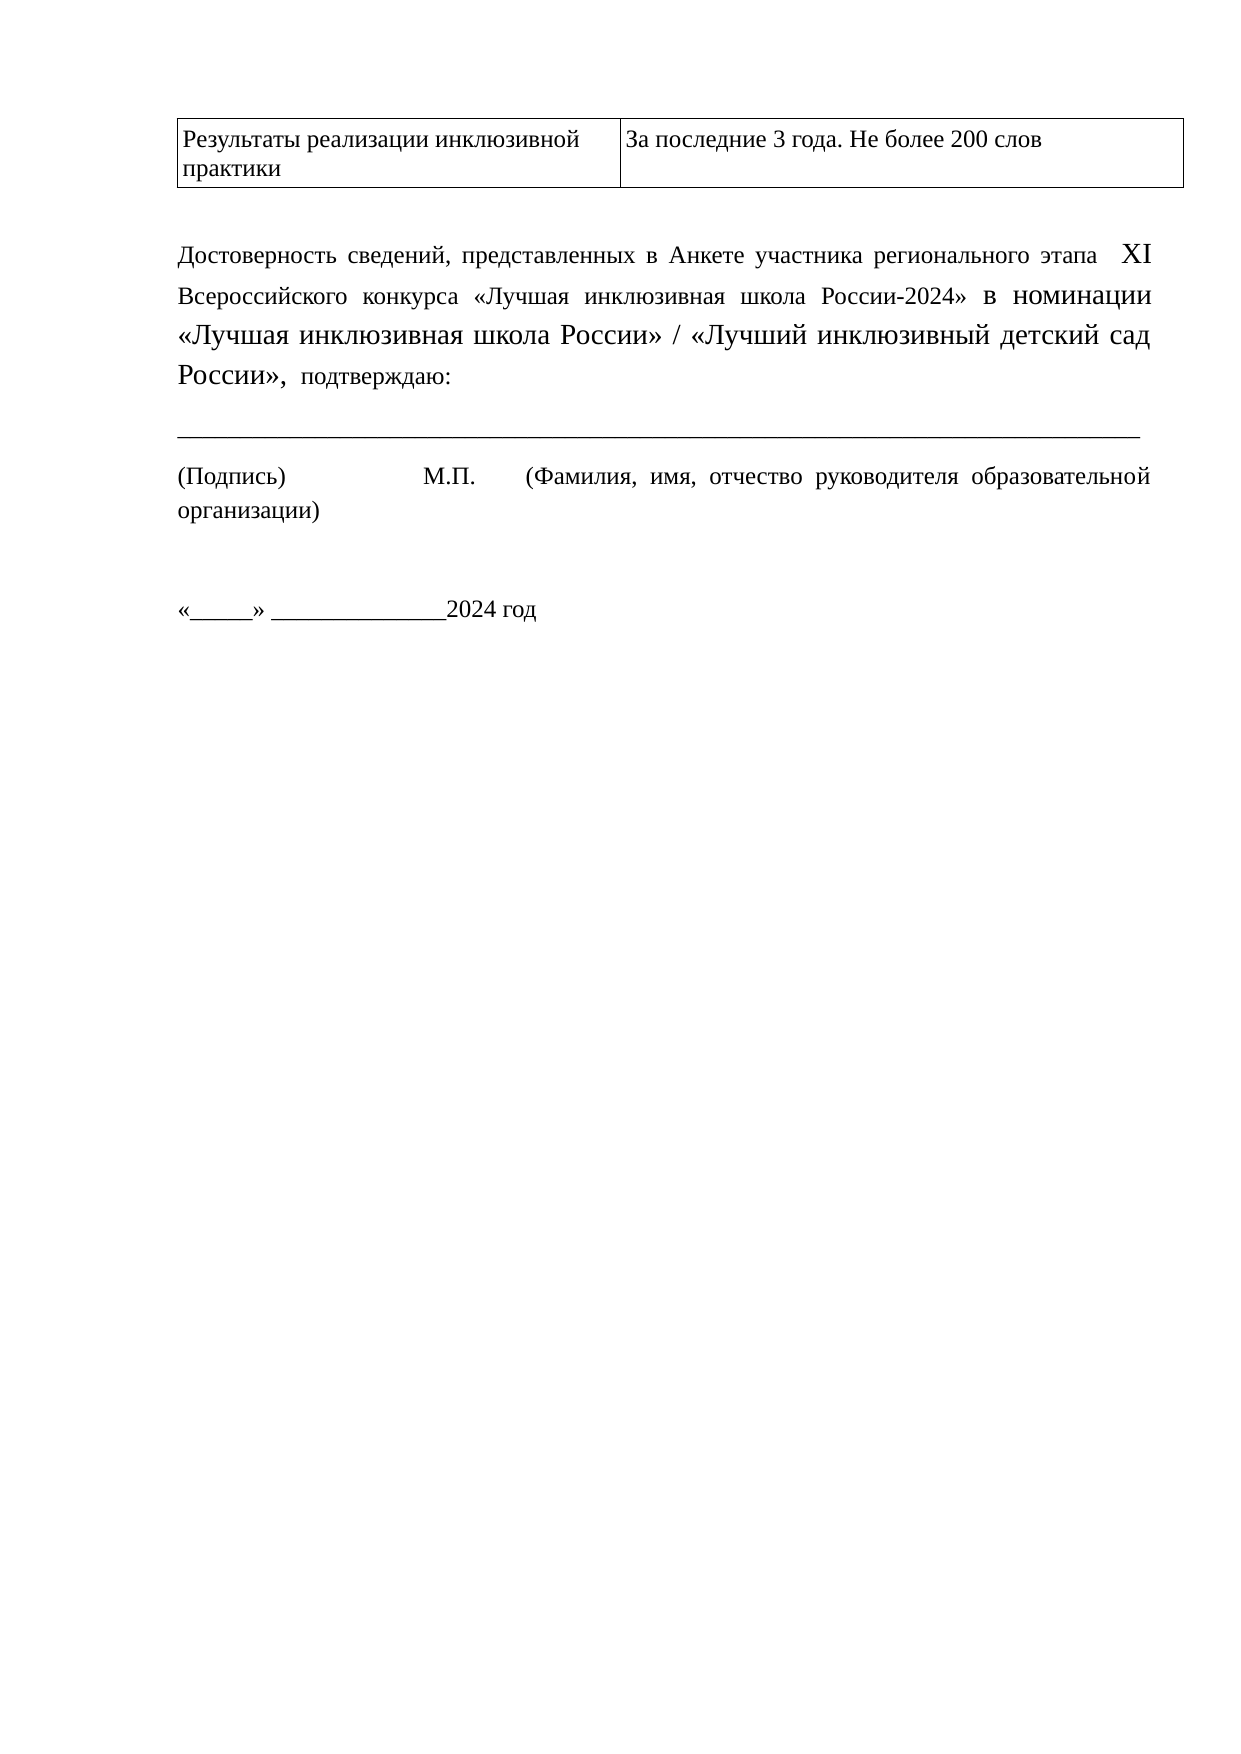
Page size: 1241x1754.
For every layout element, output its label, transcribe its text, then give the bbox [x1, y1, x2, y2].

text «_____» ______________2024 год [177, 594, 1152, 622]
text (Подпись) М.П. (Фамилия, имя, отчество руководителя образовательной организации) [177, 461, 1152, 524]
table_cell Результаты реализации инклюзивной практики [178, 119, 620, 187]
text _____________________________________________________________________________ [177, 412, 1152, 441]
text Достоверность сведений, представленных в Анкете участника регионального этапа XI Всероссийского конкурса «Лучшая инклюзивная школа России-2024» в номинации «Лучшая инклюзивная школа России» / «Лучший инклюзивный детский сад России», подтверждаю: [177, 237, 1152, 391]
table_cell За последние 3 года. Не более 200 слов [621, 119, 1183, 187]
